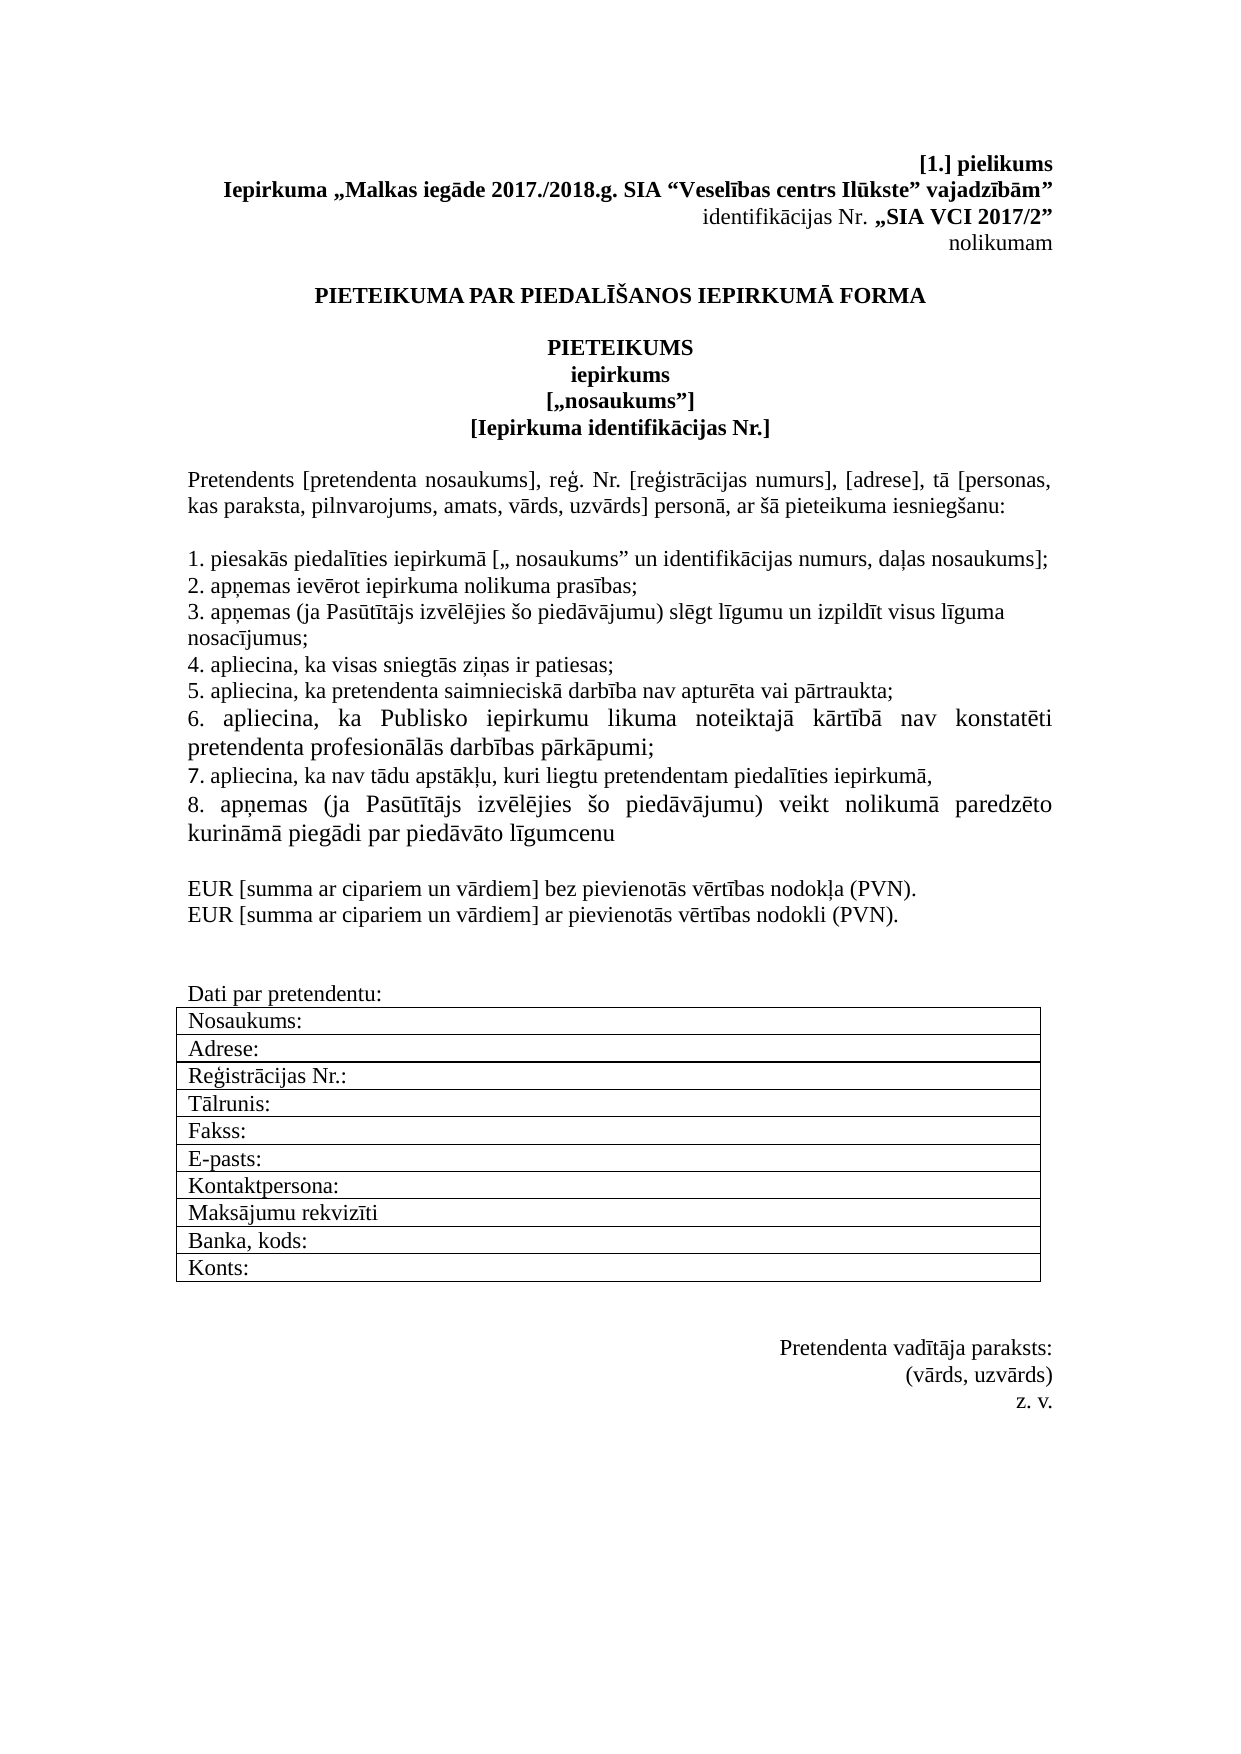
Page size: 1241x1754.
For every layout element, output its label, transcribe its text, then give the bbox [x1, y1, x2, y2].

text 4. apliecina, ka visas sniegtās ziņas ir patiesas; [187, 651, 1053, 677]
text 5. apliecina, ka pretendenta saimnieciskā darbība nav apturēta vai pārtraukta; [187, 677, 1053, 703]
text Dati par pretendentu: [187, 980, 1053, 1007]
table_cell Reģistrācijas Nr.: [177, 1063, 1040, 1089]
table_cell E-pasts: [177, 1145, 1040, 1171]
text PIETEIKUMA PAR PIEDALĪŠANOS IEPIRKUMĀ FORMA [187, 282, 1053, 308]
text 1. piesakās piedalīties iepirkumā [„ nosaukums” un identifikācijas numurs, daļas nosaukums]; [187, 545, 1053, 572]
text Pretendenta vadītāja paraksts: [187, 1334, 1053, 1361]
table_cell : [177, 1117, 1040, 1143]
text [summa ar cipariem un vārdiem] ar pievienotās vērtības nodokli (PVN). [187, 901, 1053, 927]
text [Iepirkuma identifikācijas Nr.] [187, 413, 1053, 440]
text [„nosaukums”] [187, 387, 1053, 413]
text (vārds, uzvārds) [187, 1361, 1053, 1387]
table_cell Kontaktpersona: [177, 1172, 1040, 1198]
table_cell Maksājumu rekvizīti [177, 1199, 1040, 1226]
table_cell Konts: [177, 1254, 1040, 1281]
text 8. apņemas (ja Pasūtītājs izvēlējies šo piedāvājumu) veikt nolikumā paredzēto kurināmā piegādi par piedāvāto līgumcenu [187, 789, 1053, 847]
table_cell Tālrunis: [177, 1090, 1040, 1116]
table_cell Banka, kods: [177, 1227, 1040, 1253]
text iepirkums [187, 361, 1053, 387]
text 6. apliecina, ka Publisko iepirkumu likuma noteiktajā kārtībā nav konstatēti pretendenta profesionālās darbības pārkāpumi; [187, 703, 1053, 761]
table_cell Adrese: [177, 1035, 1040, 1061]
text 2. apņemas ievērot iepirkuma nolikuma prasības; [187, 572, 1053, 598]
text 3. apņemas (ja Pasūtītājs izvēlējies šo piedāvājumu) slēgt līgumu un izpildīt visus līguma [187, 598, 1053, 624]
text Pretendents [pretendenta nosaukums], reģ. Nr. [reģistrācijas numurs], [adrese], tā [personas, kas paraksta, pilnvarojums, amats, vārds, uzvārds] personā, ar šā pieteikuma iesniegšanu: [187, 466, 1053, 519]
text [1.] pielikums [187, 150, 1053, 176]
text 7. apliecina, ka nav tādu apstākļu, kuri liegtu pretendentam piedalīties iepirkumā, [187, 761, 1053, 789]
text Iepirkuma „Malkas iegāde 2017./2018.g. SIA “Veselības centrs Ilūkste” vajadzībām” [187, 176, 1053, 203]
text z. v. [187, 1387, 1053, 1413]
text nosacījumus; [187, 624, 1053, 651]
text nolikumam [187, 229, 1053, 255]
text identifikācijas Nr. „SIA VCI 2017/2” [187, 203, 1053, 229]
text [summa ar cipariem un vārdiem] bez pievienotās vērtības nodokļa (PVN). [187, 875, 1053, 901]
table_header Nosaukums: [177, 1008, 1040, 1034]
